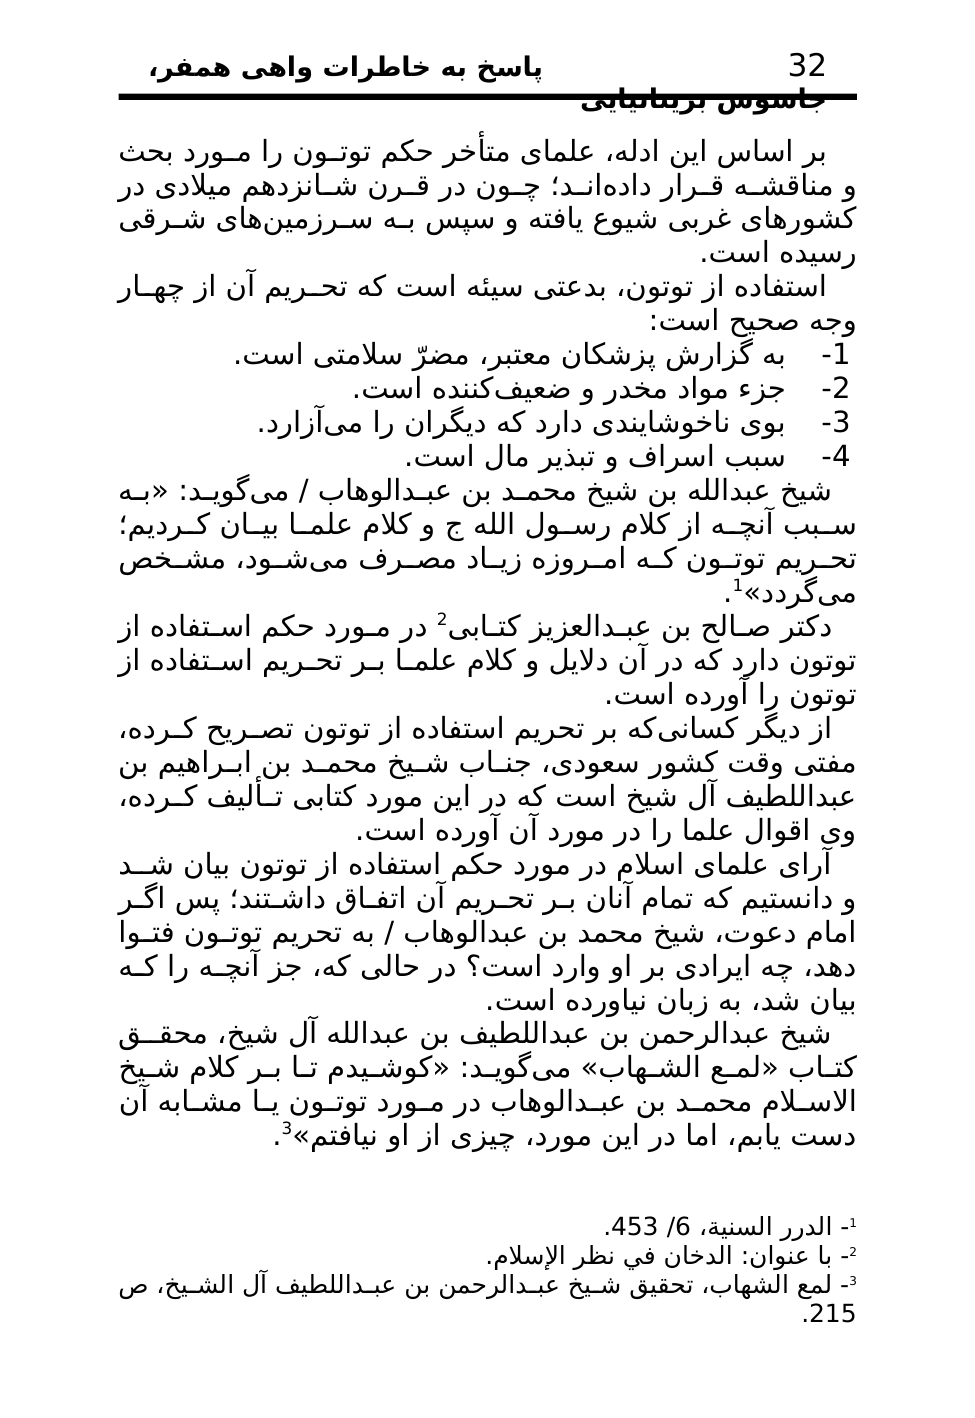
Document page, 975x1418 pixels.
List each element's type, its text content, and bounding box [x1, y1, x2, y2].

text بر اساس این ادله، علمای متأخر حکم توتون را مورد بحث و مناقشه قرار داده‌اند؛ چون در قرن شانزدهم میلادی در کشورهای غربی شیوع یافته و سپس به سرزمین‌های شرقی رسیده است. [118, 134, 857, 270]
text شیخ عبدالرحمن بن عبداللطیف بن عبدالله آل شیخ، محقق کتاب «لمع الشهاب» می‌گوید: «کوشیدم تا بر کلام شیخ الاسلام محمد بن عبدالوهاب در مورد توتون یا مشابه آن دست یابم، اما در این مورد، چیزی از او نیافتم». [118, 1017, 857, 1153]
text آرای علمای اسلام در مورد حکم استفاده از توتون بیان شد و دانستیم که تمام آنان بر تحریم آن اتفاق داشتند؛ پس اگر امام دعوت، شیخ محمد بن عبدالوهاب / به تحریم توتون فتوا دهد، چه ایرادی بر او وارد است؟ در حالی که، جز آنچه را که بیان شد، به زبان نیاورده است. [118, 847, 857, 1017]
text از دیگر کسانی‌که بر تحریم استفاده از توتون تصریح کرده، مفتی وقت کشور سعودی، جناب شیخ محمد بن ابراهیم بن عبداللطیف آل شیخ است که در این مورد کتابی تألیف کرده، وی اقوال علما را در مورد آن آورده است. [118, 711, 857, 847]
list جزء مواد مخدر و ضعیف‌کننده است. [118, 372, 821, 406]
text استفاده از توتون، بدعتی سیئه است که تحریم آن از چهار وجه صحیح است: [118, 270, 857, 338]
text شیخ عبدالله بن شیخ محمد بن عبدالوهاب / می‌گوید: «به سبب آنچه از کلام رسول الله ج و کلام علما بیان کردیم؛ تحریم توتون که امروزه زیاد مصرف می‌شود، مشخص می‌گردد». [118, 473, 857, 609]
list بوی ناخوشایندی دارد که دیگران را می‌آزارد. [118, 406, 821, 439]
list سبب اسراف و تبذیر مال است. [118, 439, 821, 473]
text دکتر صالح بن عبدالعزیز کتابی در مورد حکم استفاده از توتون دارد که در آن دلایل و کلام علما بر تحریم استفاده از توتون را آورده است. [118, 609, 857, 711]
list به گزارش پزشکان معتبر، مضرّ سلامتی است. [118, 338, 821, 372]
